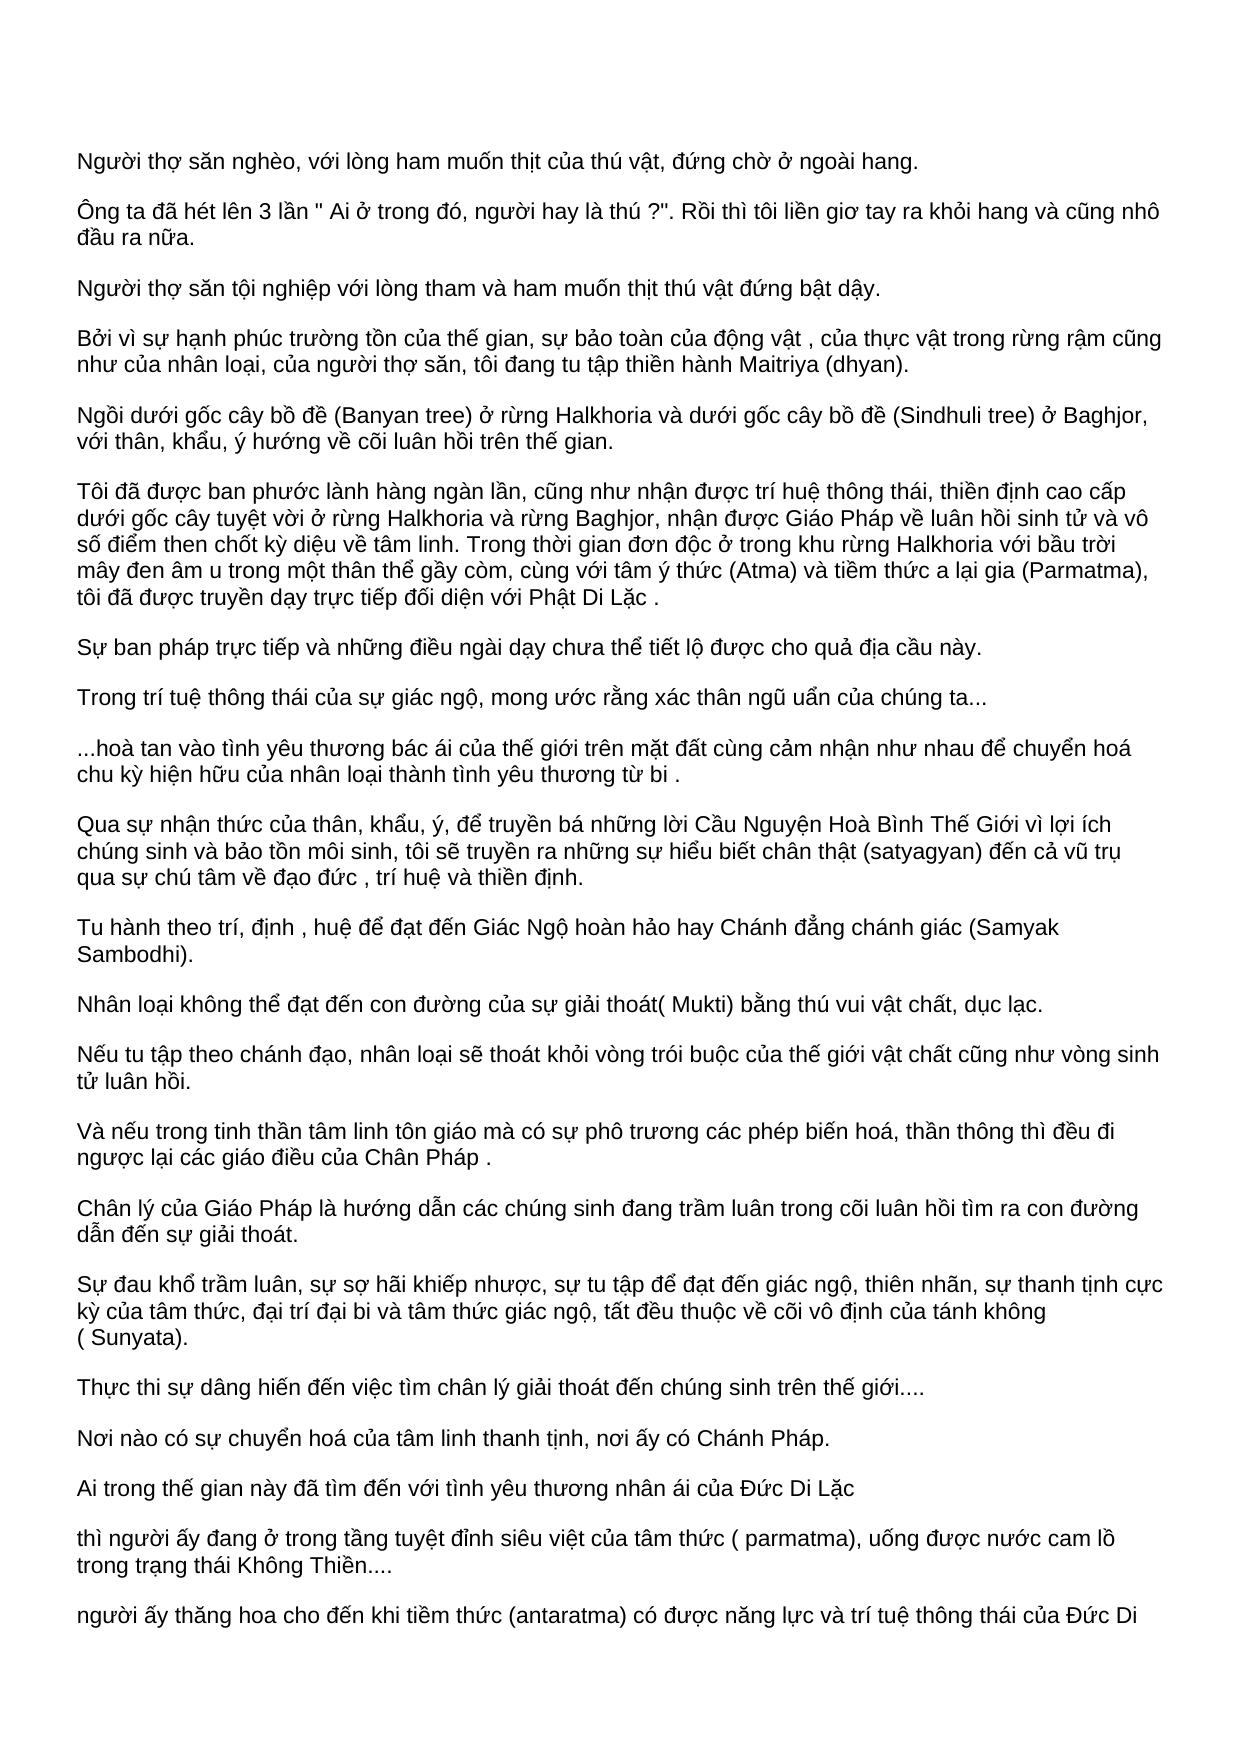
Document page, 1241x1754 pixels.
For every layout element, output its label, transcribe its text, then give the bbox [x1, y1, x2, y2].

text Và nếu trong tinh thần tâm linh tôn giáo mà có sự phô trương các phép biến hoá, thần thông thì đều đi ngược lại các giáo điều của Chân Pháp . [77, 1118, 1164, 1171]
text Trong trí tuệ thông thái của sự giác ngộ, mong ước rằng xác thân ngũ uẩn của chúng ta... [77, 684, 1164, 711]
text Người thợ săn nghèo, với lòng ham muốn thịt của thú vật, đứng chờ ở ngoài hang. [77, 148, 1164, 174]
text Sự đau khổ trầm luân, sự sợ hãi khiếp nhược, sự tu tập để đạt đến giác ngộ, thiên nhãn, sự thanh tịnh cực kỳ của tâm thức, đại trí đại bi và tâm thức giác ngộ, tất đều thuộc về cõi vô định của tánh không ( Sunyata). [77, 1271, 1164, 1350]
text Ngồi dưới gốc cây bồ đề (Banyan tree) ở rừng Halkhoria và dưới gốc cây bồ đề (Sindhuli tree) ở Baghjor, với thân, khẩu, ý hướng về cõi luân hồi trên thế gian. [77, 402, 1164, 454]
text Tu hành theo trí, định , huệ để đạt đến Giác Ngộ hoàn hảo hay Chánh đẳng chánh giác (Samyak Sambodhi). [77, 914, 1164, 967]
text Nhân loại không thể đạt đến con đường của sự giải thoát( Mukti) bằng thú vui vật chất, dục lạc. [77, 991, 1164, 1017]
text Chân lý của Giáo Pháp là hướng dẫn các chúng sinh đang trầm luân trong cõi luân hồi tìm ra con đường dẫn đến sự giải thoát. [77, 1195, 1164, 1247]
text thì người ấy đang ở trong tầng tuyệt đỉnh siêu việt của tâm thức ( parmatma), uống được nước cam lồ trong trạng thái Không Thiền.... [77, 1525, 1164, 1578]
text ...hoà tan vào tình yêu thương bác ái của thế giới trên mặt đất cùng cảm nhận như nhau để chuyển hoá chu kỳ hiện hữu của nhân loại thành tình yêu thương từ bi . [77, 735, 1164, 787]
text Nơi nào có sự chuyển hoá của tâm linh thanh tịnh, nơi ấy có Chánh Pháp. [77, 1425, 1164, 1451]
text Sự ban pháp trực tiếp và những điều ngài dạy chưa thể tiết lộ được cho quả địa cầu này. [77, 634, 1164, 660]
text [77, 1602, 1164, 1628]
text Ai trong thế gian này đã tìm đến với tình yêu thương nhân ái của Đức Di Lặc [77, 1475, 1164, 1501]
text Nếu tu tập theo chánh đạo, nhân loại sẽ thoát khỏi vòng trói buộc của thế giới vật chất cũng như vòng sinh tử luân hồi. [77, 1041, 1164, 1094]
text Tôi đã được ban phước lành hàng ngàn lần, cũng như nhận được trí huệ thông thái, thiền định cao cấp dưới gốc cây tuyệt vời ở rừng Halkhoria và rừng Baghjor, nhận được Giáo Pháp về luân hồi sinh tử và vô số điểm then chốt kỳ diệu về tâm linh. Trong thời gian đơn độc ở trong khu rừng Halkhoria với bầu trời mây đen âm u trong một thân thể gầy còm, cùng với tâm ý thức (Atma) và tiềm thức a lại gia (Parmatma), tôi đã được truyền dạy trực tiếp đối diện với Phật Di Lặc . [77, 478, 1164, 610]
text Thực thi sự dâng hiến đến việc tìm chân lý giải thoát đến chúng sinh trên thế giới.... [77, 1374, 1164, 1401]
text Qua sự nhận thức của thân, khẩu, ý, để truyền bá những lời Cầu Nguyện Hoà Bình Thế Giới vì lợi ích chúng sinh và bảo tồn môi sinh, tôi sẽ truyền ra những sự hiểu biết chân thật (satyagyan) đến cả vũ trụ qua sự chú tâm về đạo đức , trí huệ và thiền định. [77, 811, 1164, 890]
text Bởi vì sự hạnh phúc trường tồn của thế gian, sự bảo toàn của động vật , của thực vật trong rừng rậm cũng như của nhân loại, của người thợ săn, tôi đang tu tập thiền hành Maitriya (dhyan). [77, 325, 1164, 378]
text Người thợ săn tội nghiệp với lòng tham và ham muốn thịt thú vật đứng bật dậy. [77, 275, 1164, 301]
text Ông ta đã hét lên 3 lần " Ai ở trong đó, người hay là thú ?". Rồi thì tôi liền giơ tay ra khỏi hang và cũng nhô đầu ra nữa. [77, 198, 1164, 251]
